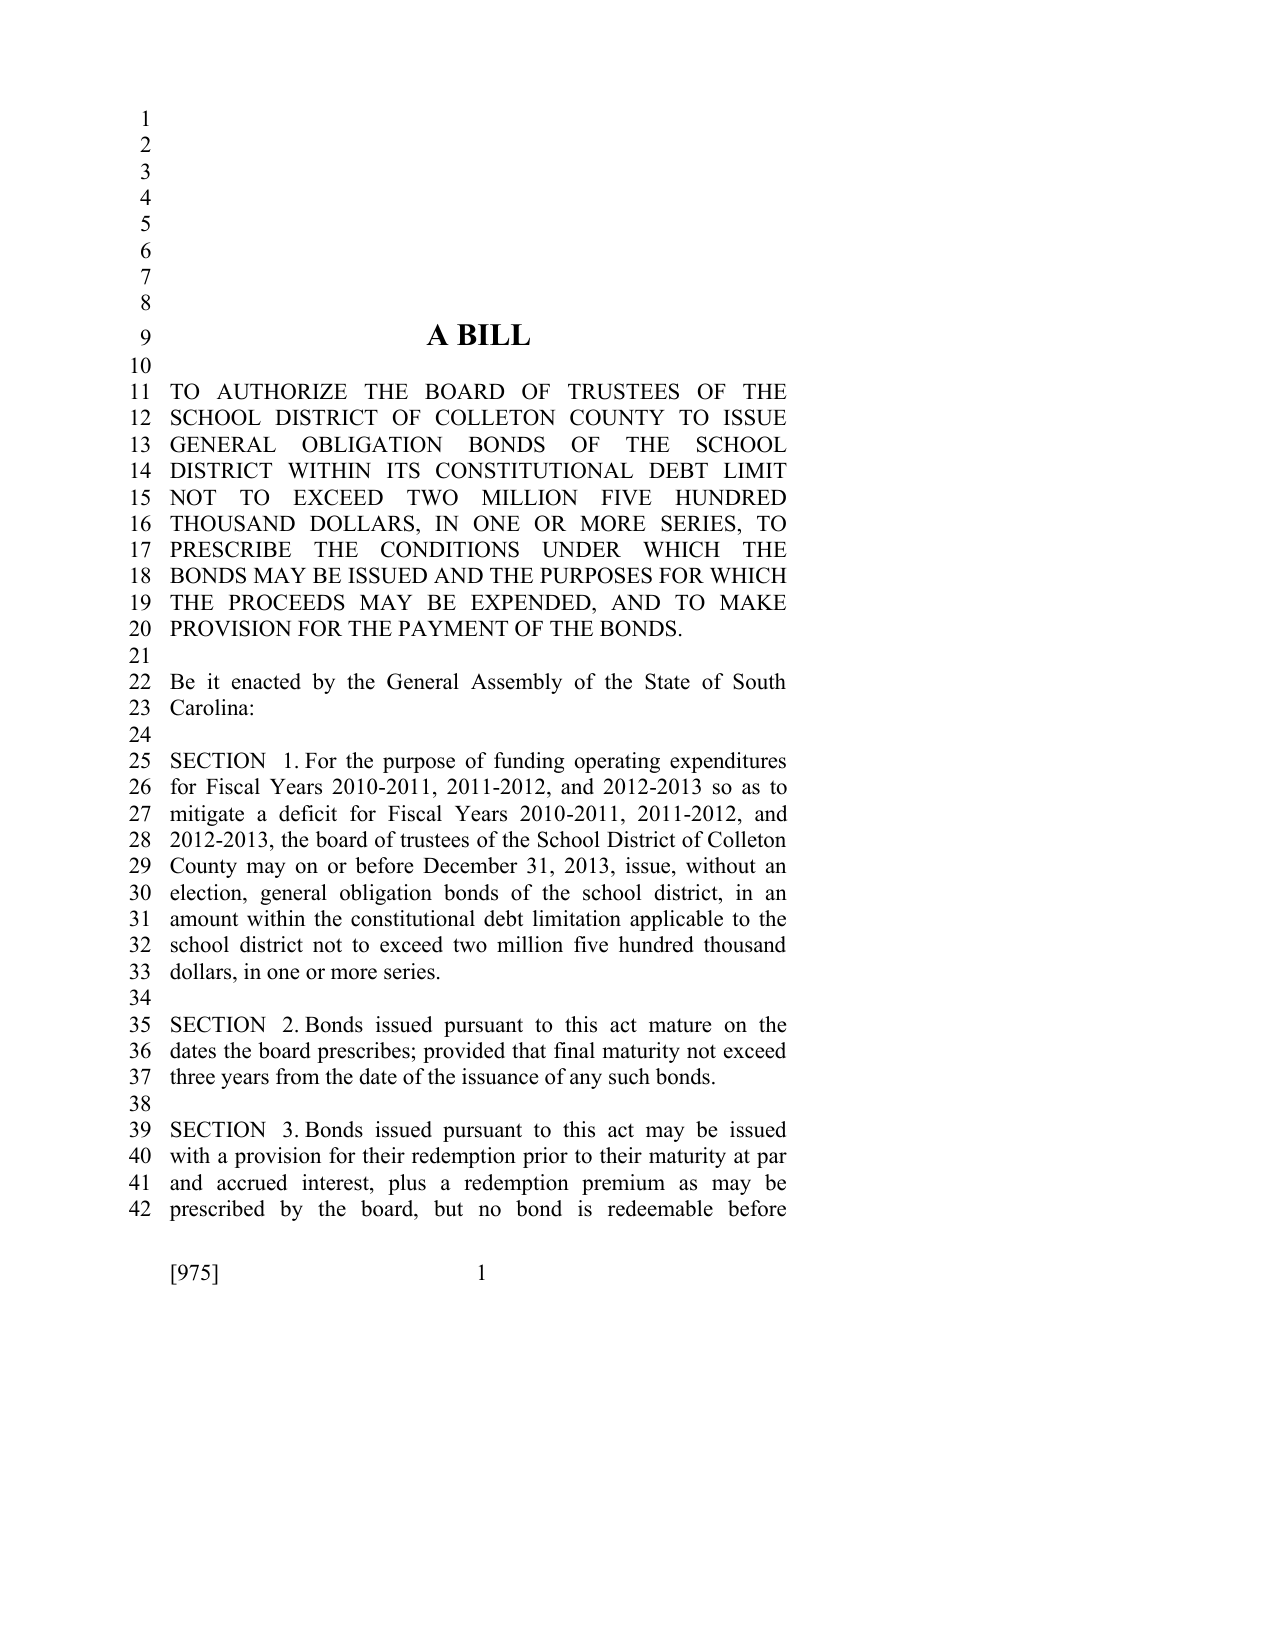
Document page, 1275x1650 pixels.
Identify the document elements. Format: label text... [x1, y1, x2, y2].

text Be it enacted by the General Assembly of the State of South Carolina: [169, 668, 787, 721]
text A BILL [169, 316, 787, 352]
text SECTION 2. Bonds issued pursuant to this act mature on the dates the board prescribes; provided that final maturity not exceed three years from the date of the issuance of any such bonds. [169, 1011, 787, 1090]
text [169, 1116, 787, 1221]
text TO AUTHORIZE THE BOARD OF TRUSTEES OF THE SCHOOL DISTRICT OF COLLETON COUNTY TO ISSUE GENERAL OBLIGATION BONDS OF THE SCHOOL DISTRICT WITHIN ITS CONSTITUTIONAL DEBT LIMIT NOT TO EXCEED TWO MILLION FIVE HUNDRED THOUSAND DOLLARS, IN ONE OR MORE SERIES, TO PRESCRIBE THE CONDITIONS UNDER WHICH THE BONDS MAY BE ISSUED AND THE PURPOSES FOR WHICH THE PROCEEDS MAY BE EXPENDED, AND TO MAKE PROVISION FOR THE PAYMENT OF THE BONDS. [169, 378, 787, 642]
text SECTION 1. For the purpose of funding operating expenditures for Fiscal Years 2010-2011, 2011-2012, and 2012-2013 so as to mitigate a deficit for Fiscal Years 2010-2011, 2011-2012, and 2012-2013, the board of trustees of the School District of Colleton County may on or before December 31, 2013, issue, without an election, general obligation bonds of the school district, in an amount within the constitutional debt limitation applicable to the school district not to exceed two million five hundred thousand dollars, in one or more series. [169, 747, 787, 984]
